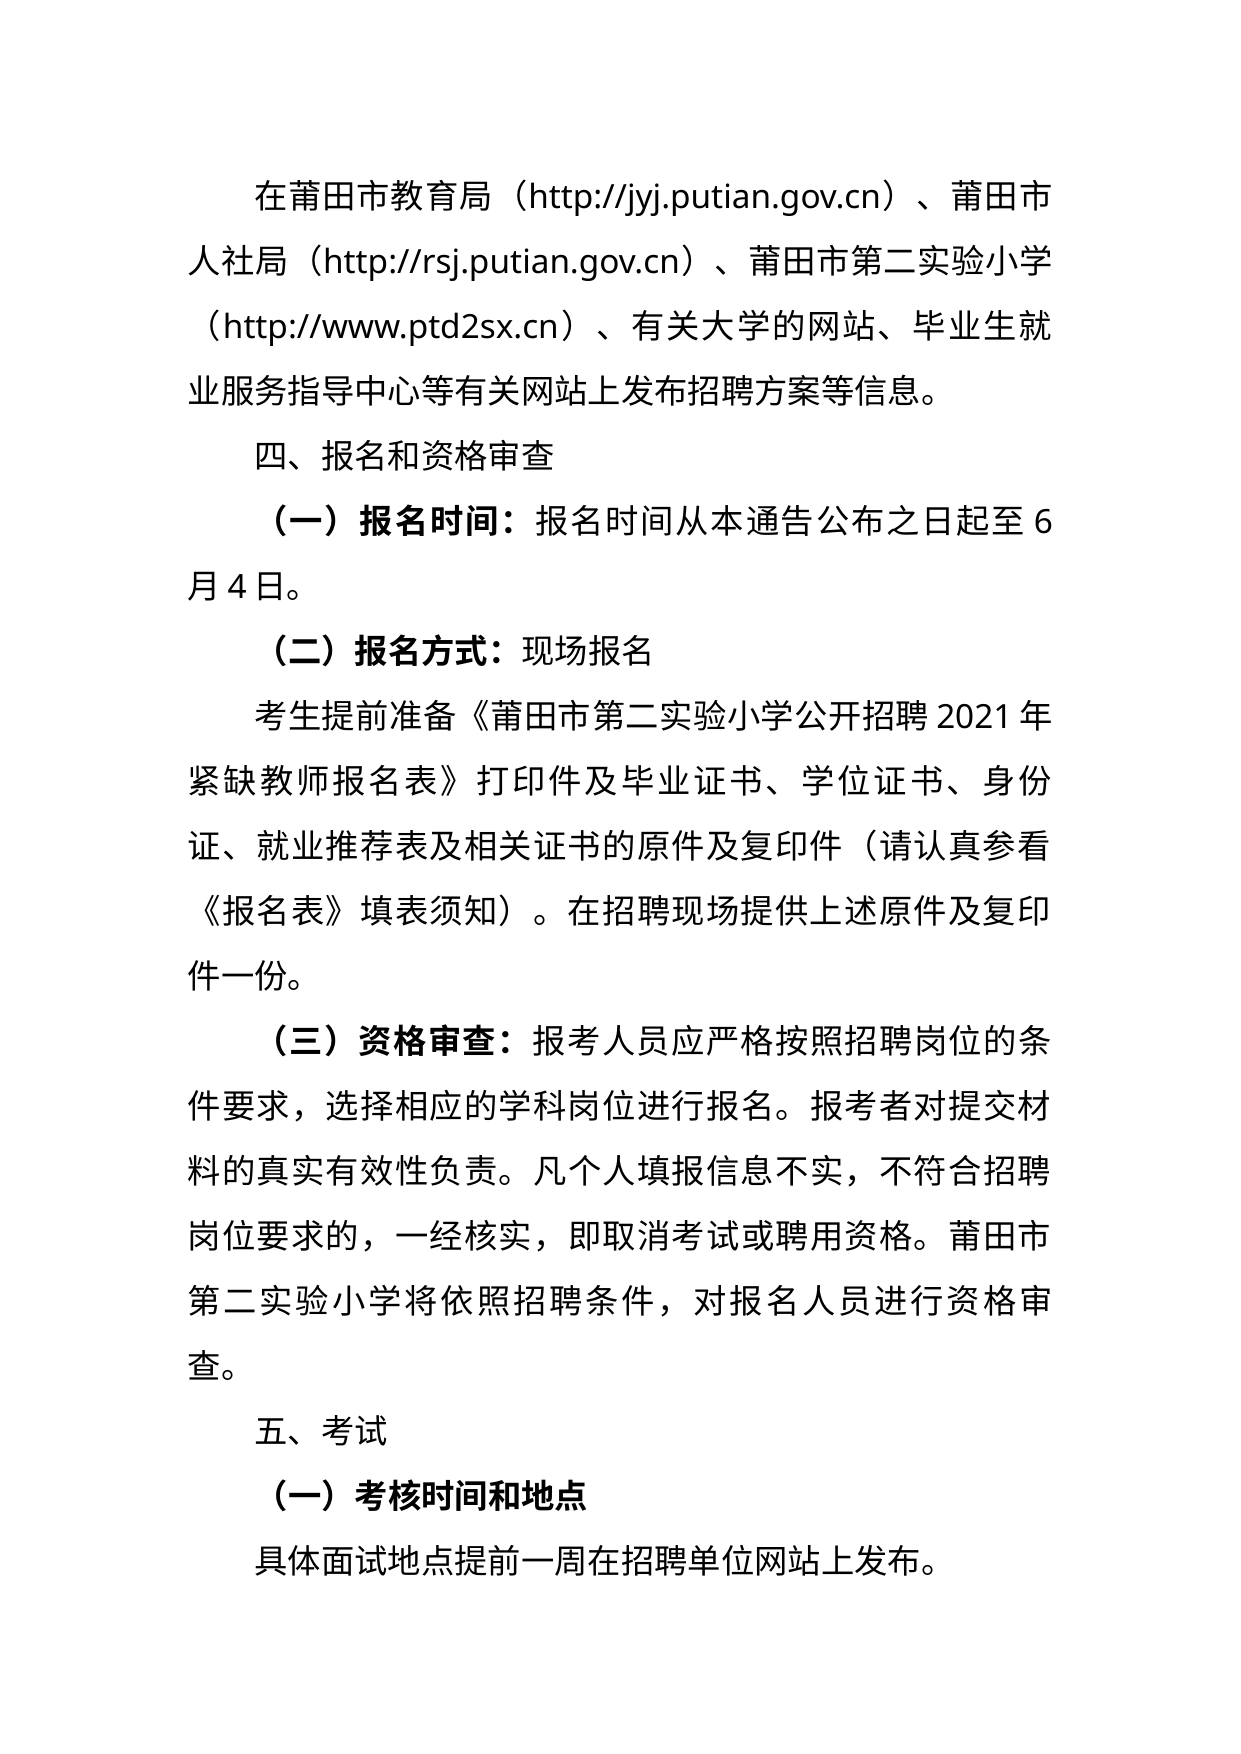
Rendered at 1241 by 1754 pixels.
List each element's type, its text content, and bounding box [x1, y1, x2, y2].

text （二）报名方式：现场报名 [187, 617, 1053, 682]
text 具体面试地点提前一周在招聘单位网站上发布。 [187, 1527, 1053, 1592]
text 考生提前准备《莆田市第二实验小学公开招聘2021年紧缺教师报名表》打印件及毕业证书、学位证书、身份证、就业推荐表及相关证书的原件及复印件（请认真参看《报名表》填表须知）。在招聘现场提供上述原件及复印件一份。 [187, 682, 1053, 1007]
text （三）资格审查：报考人员应严格按照招聘岗位的条件要求，选择相应的学科岗位进行报名。报考者对提交材料的真实有效性负责。凡个人填报信息不实，不符合招聘岗位要求的，一经核实，即取消考试或聘用资格。莆田市第二实验小学将依照招聘条件，对报名人员进行资格审查。 [187, 1007, 1053, 1397]
text 五、考试 [187, 1397, 1053, 1462]
text （一）考核时间和地点 [187, 1462, 1053, 1527]
text （一）报名时间：报名时间从本通告公布之日起至6月4日。 [187, 487, 1053, 617]
text 四、报名和资格审查 [187, 422, 1053, 487]
text 在莆田市教育局（http://jyj.putian.gov.cn）、莆田市人社局（http://rsj.putian.gov.cn）、莆田市第二实验小学（http://www.ptd2sx.cn）、有关大学的网站、毕业生就业服务指导中心等有关网站上发布招聘方案等信息。 [187, 162, 1053, 422]
